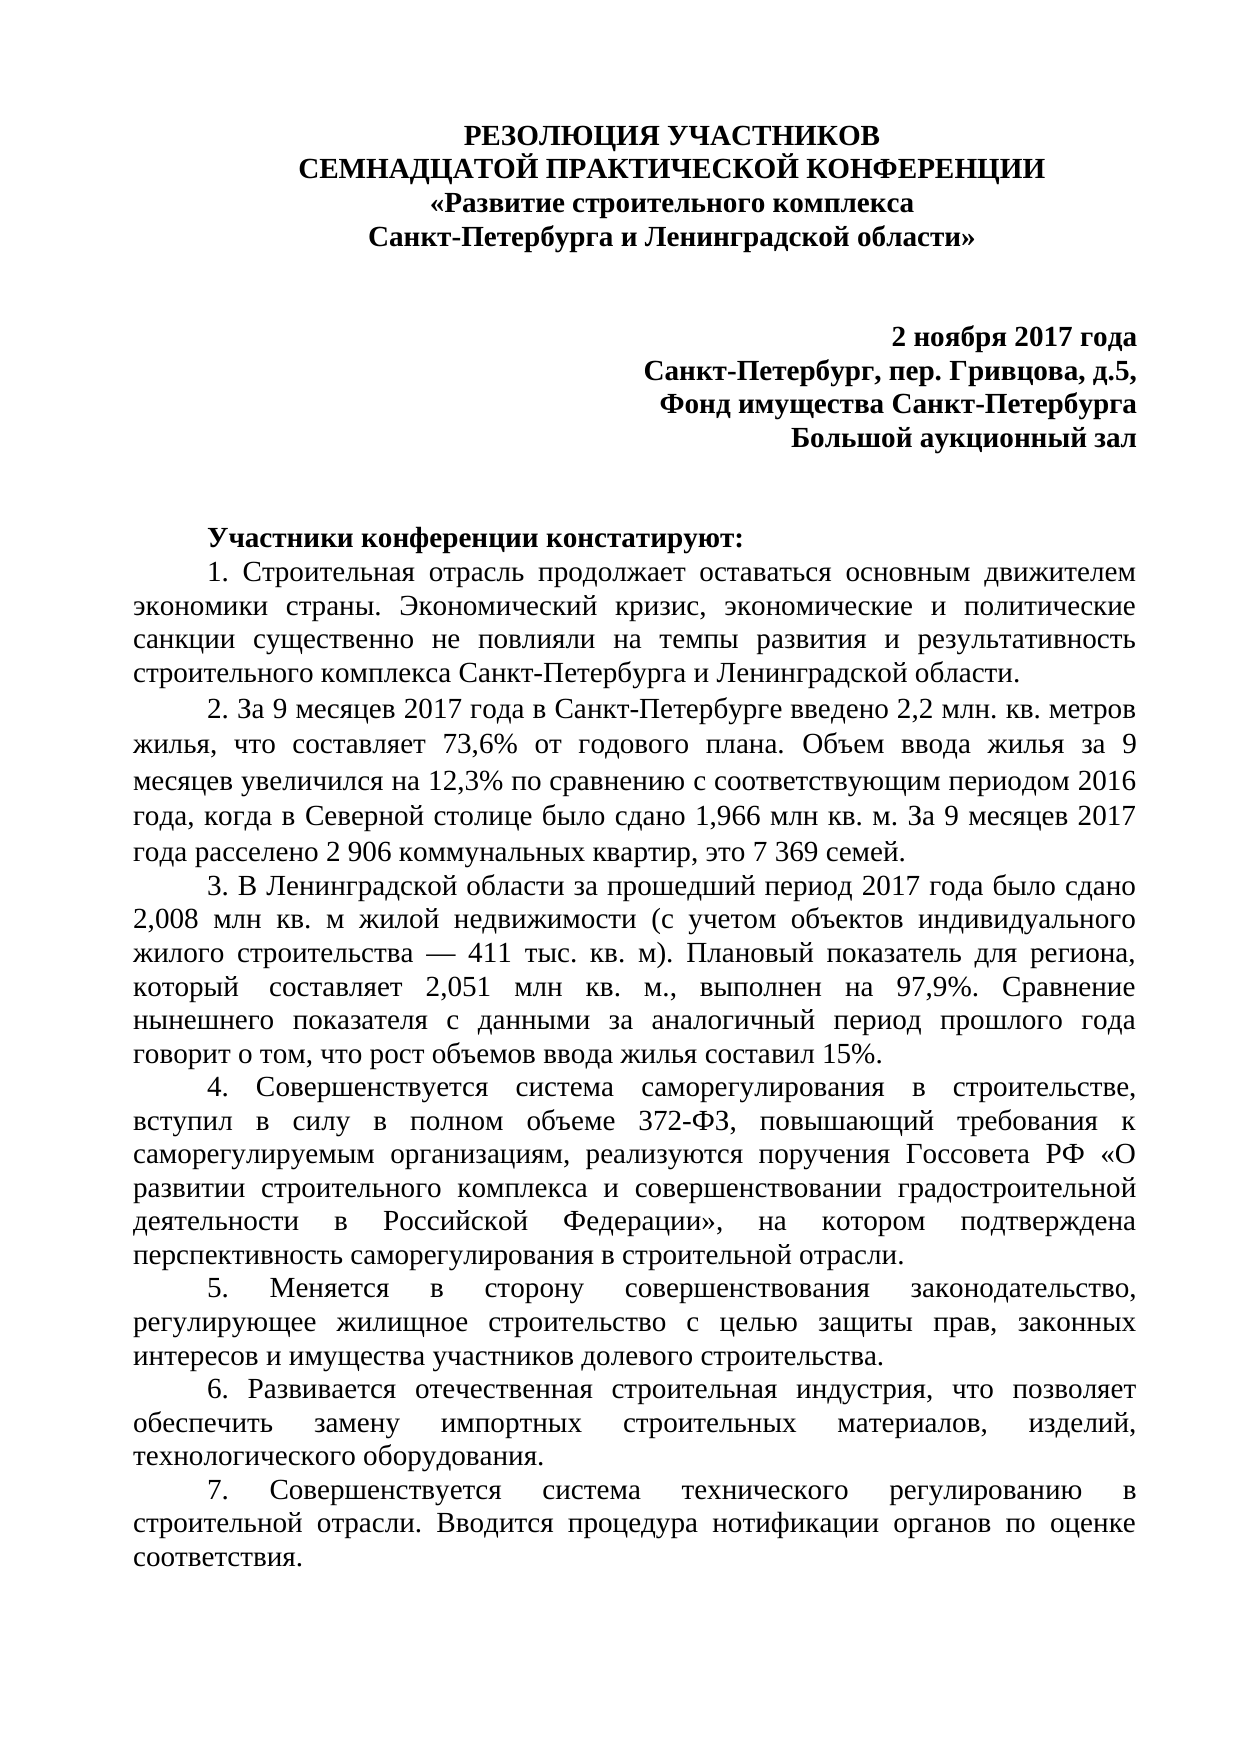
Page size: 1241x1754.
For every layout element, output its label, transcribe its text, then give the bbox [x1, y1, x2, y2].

text Участники конференции констатируют: [133, 521, 1137, 554]
text Фонд имущества Санкт-Петербурга [133, 386, 1137, 420]
text РЕЗОЛЮЦИЯ УЧАСТНИКОВ [133, 118, 1137, 152]
text 2 ноября 2017 года [133, 319, 1137, 353]
text 5. Меняется в сторону совершенствования законодательство, регулирующее жилищное строительство с целью защиты прав, законных интересов и имущества участников долевого строительства. [133, 1271, 1137, 1371]
text 4. Совершенствуется система саморегулирования в строительстве, вступил в силу в полном объеме 372-ФЗ, повышающий требования к саморегулируемым организациям, реализуются поручения Госсовета РФ «О развитии строительного комплекса и совершенствовании градостроительной деятельности в Российской Федерации», на котором подтверждена перспективность саморегулирования в строительной отрасли. [133, 1069, 1137, 1271]
text Большой аукционный зал [133, 420, 1137, 453]
text СЕМНАДЦАТОЙ ПРАКТИЧЕСКОЙ КОНФЕРЕНЦИИ [133, 152, 1137, 185]
text Санкт-Петербург, пер. Гривцова, д.5, [133, 353, 1137, 386]
text «Развитие строительного комплекса [133, 185, 1137, 219]
text 6. Развивается отечественная строительная индустрия, что позволяет обеспечить замену импортных строительных материалов, изделий, технологического оборудования. [133, 1371, 1137, 1472]
text 3. В Ленинградской области за прошедший период 2017 года было сдано 2,008 млн кв. м жилой недвижимости (с учетом объектов индивидуального жилого строительства — 411 тыс. кв. м). Плановый показатель для региона, который составляет 2,051 млн кв. м., выполнен на 97,9%. Сравнение нынешнего показателя с данными за аналогичный период прошлого года говорит о том, что рост объемов ввода жилья составил 15%. [133, 868, 1137, 1069]
text 7. Совершенствуется система технического регулированию в строительной отрасли. Вводится процедура нотификации органов по оценке соответствия. [133, 1472, 1137, 1572]
text Санкт-Петербурга и Ленинградской области» [133, 219, 1137, 252]
text 1. Строительная отрасль продолжает оставаться основным движителем экономики страны. Экономический кризис, экономические и политические санкции существенно не повлияли на темпы развития и результативность строительного комплекса Санкт-Петербурга и Ленинградской области. [133, 554, 1137, 688]
text 2. За 9 месяцев 2017 года в Санкт-Петербурге введено 2,2 млн. кв. метров жилья, что составляет 73,6% от годового плана. Объем ввода жилья за 9 месяцев увеличился на 12,3% по сравнению с соответствующим периодом 2016 года, когда в Северной столице было сдано 1,966 млн кв. м. За 9 месяцев 2017 года расселено 2 906 коммунальных квартир, это 7 369 семей. [133, 688, 1137, 868]
